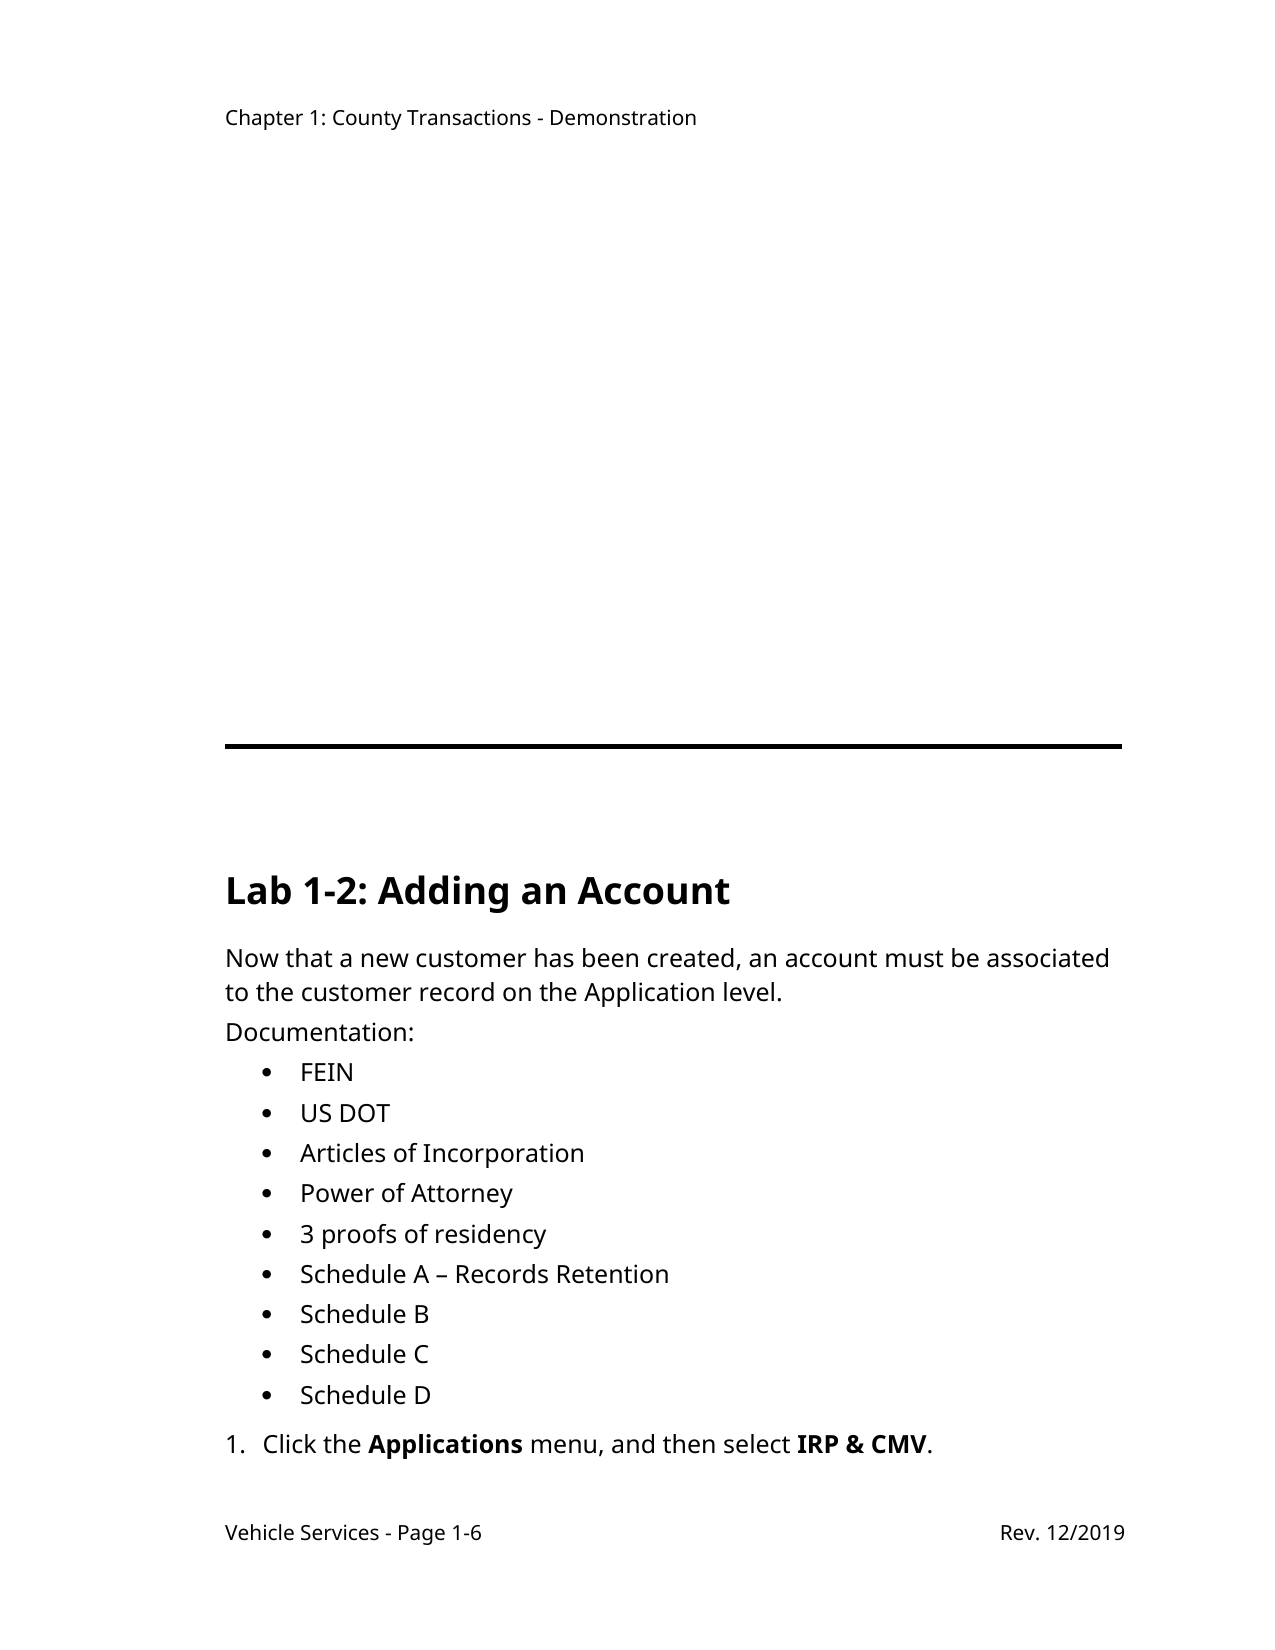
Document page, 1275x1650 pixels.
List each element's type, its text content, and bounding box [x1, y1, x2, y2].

subtitle Lab 1-2: Adding an Account [225, 857, 1122, 915]
list Now that a new customer has been created, an account must be associated to the customer record on the Application level. [225, 940, 1125, 1008]
list Articles of Incorporation [262, 1136, 1125, 1170]
list FEIN [262, 1055, 1125, 1089]
list 3 proofs of residency [262, 1216, 1125, 1250]
list Power of Attorney [262, 1176, 1125, 1210]
list Schedule A – Records Retention [262, 1257, 1125, 1291]
list Click the Applications menu, and then select IRP & CMV. [225, 1426, 1125, 1461]
list Schedule B [262, 1297, 1125, 1331]
list US DOT [262, 1095, 1125, 1129]
list Schedule D [262, 1377, 1125, 1412]
list Schedule C [262, 1337, 1125, 1371]
list Documentation: [225, 1015, 1125, 1049]
